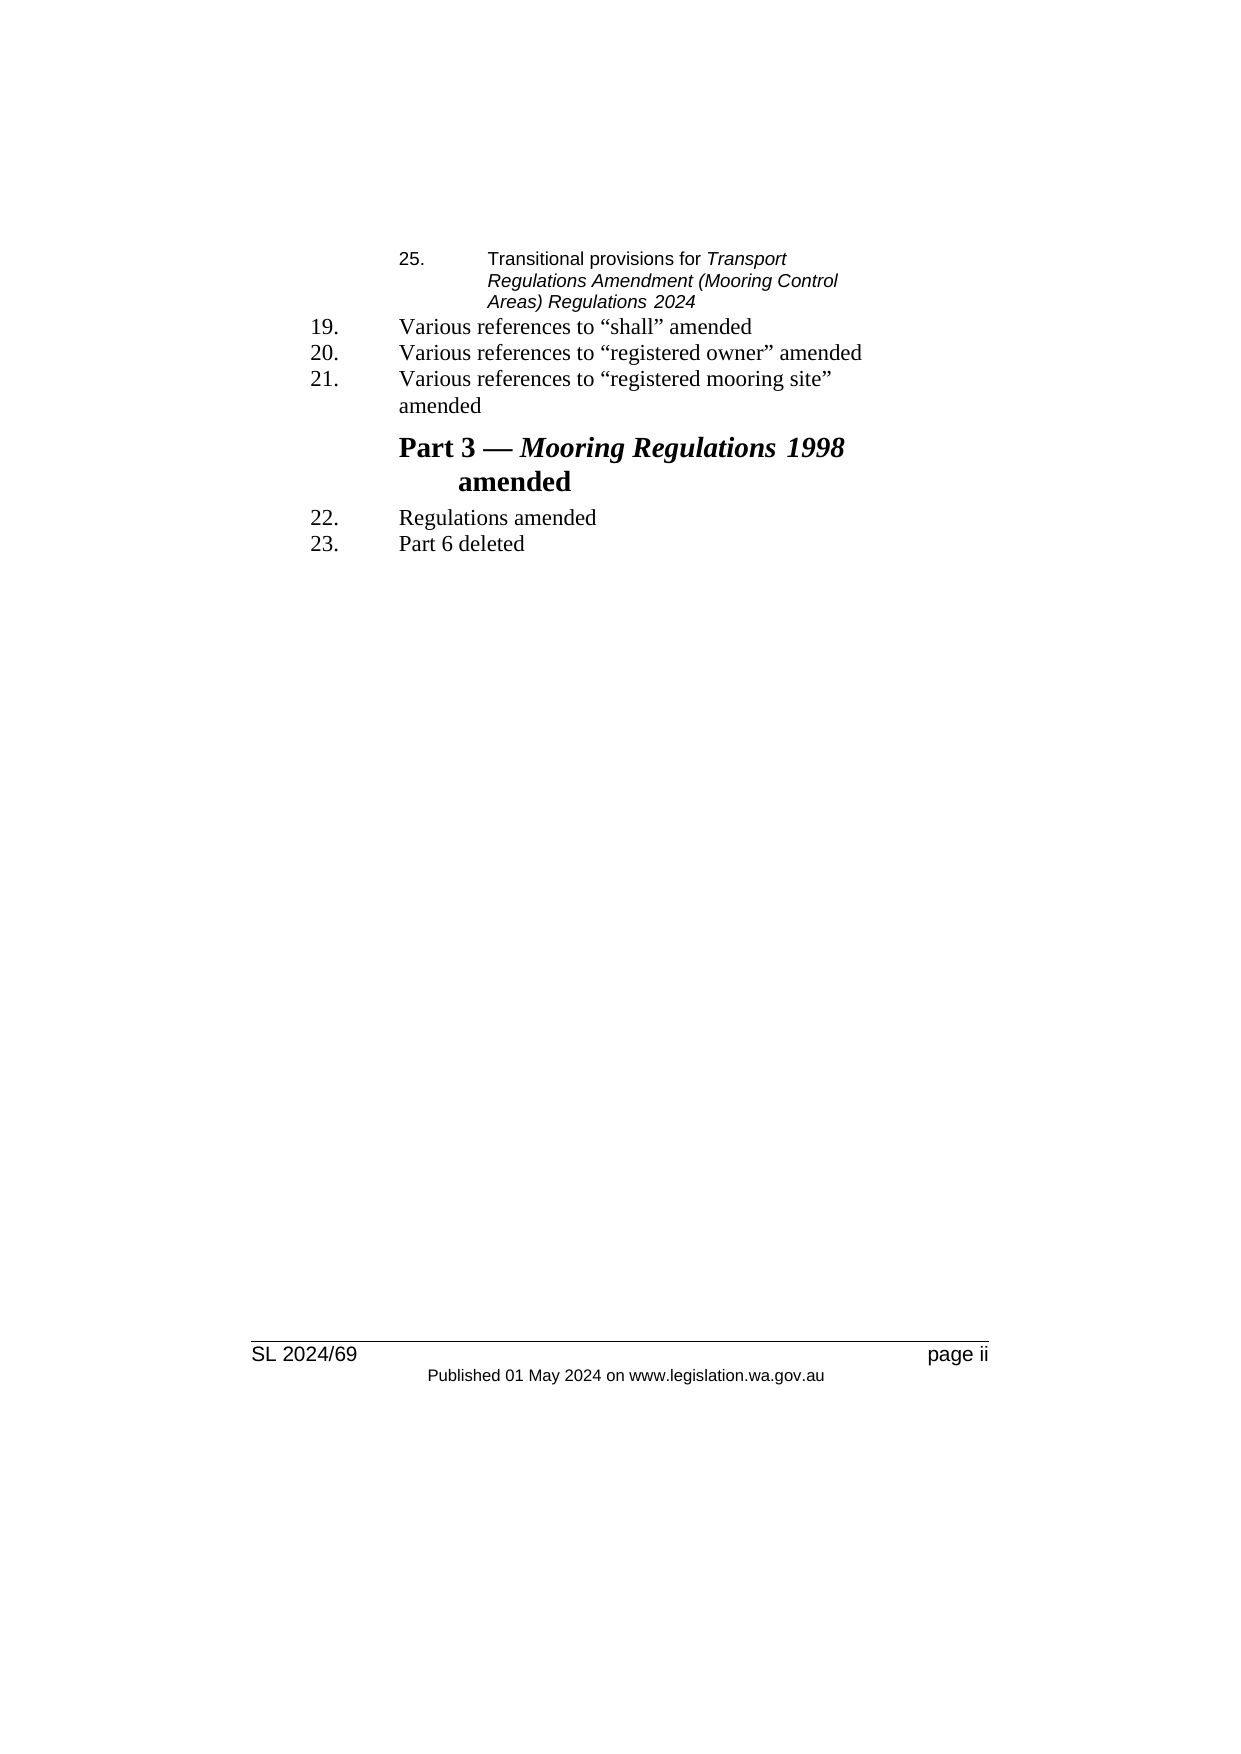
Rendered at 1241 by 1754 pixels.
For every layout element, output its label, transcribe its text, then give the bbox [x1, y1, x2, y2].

text 25. Transitional provisions for Transport Regulations Amendment (Mooring Control Areas) Regulations 2024 1 [399, 248, 841, 313]
text 20. Various references to “registered owner” amended 1 [310, 339, 871, 365]
text 21. Various references to “registered mooring site” amended 1 [310, 365, 871, 418]
text 23. Part 6 deleted 1 [310, 530, 871, 557]
text Part 3 — Mooring Regulations 1998 amended [399, 431, 871, 498]
text 19. Various references to “shall” amended 1 [310, 313, 871, 339]
text 22. Regulations amended 1 [310, 504, 871, 530]
